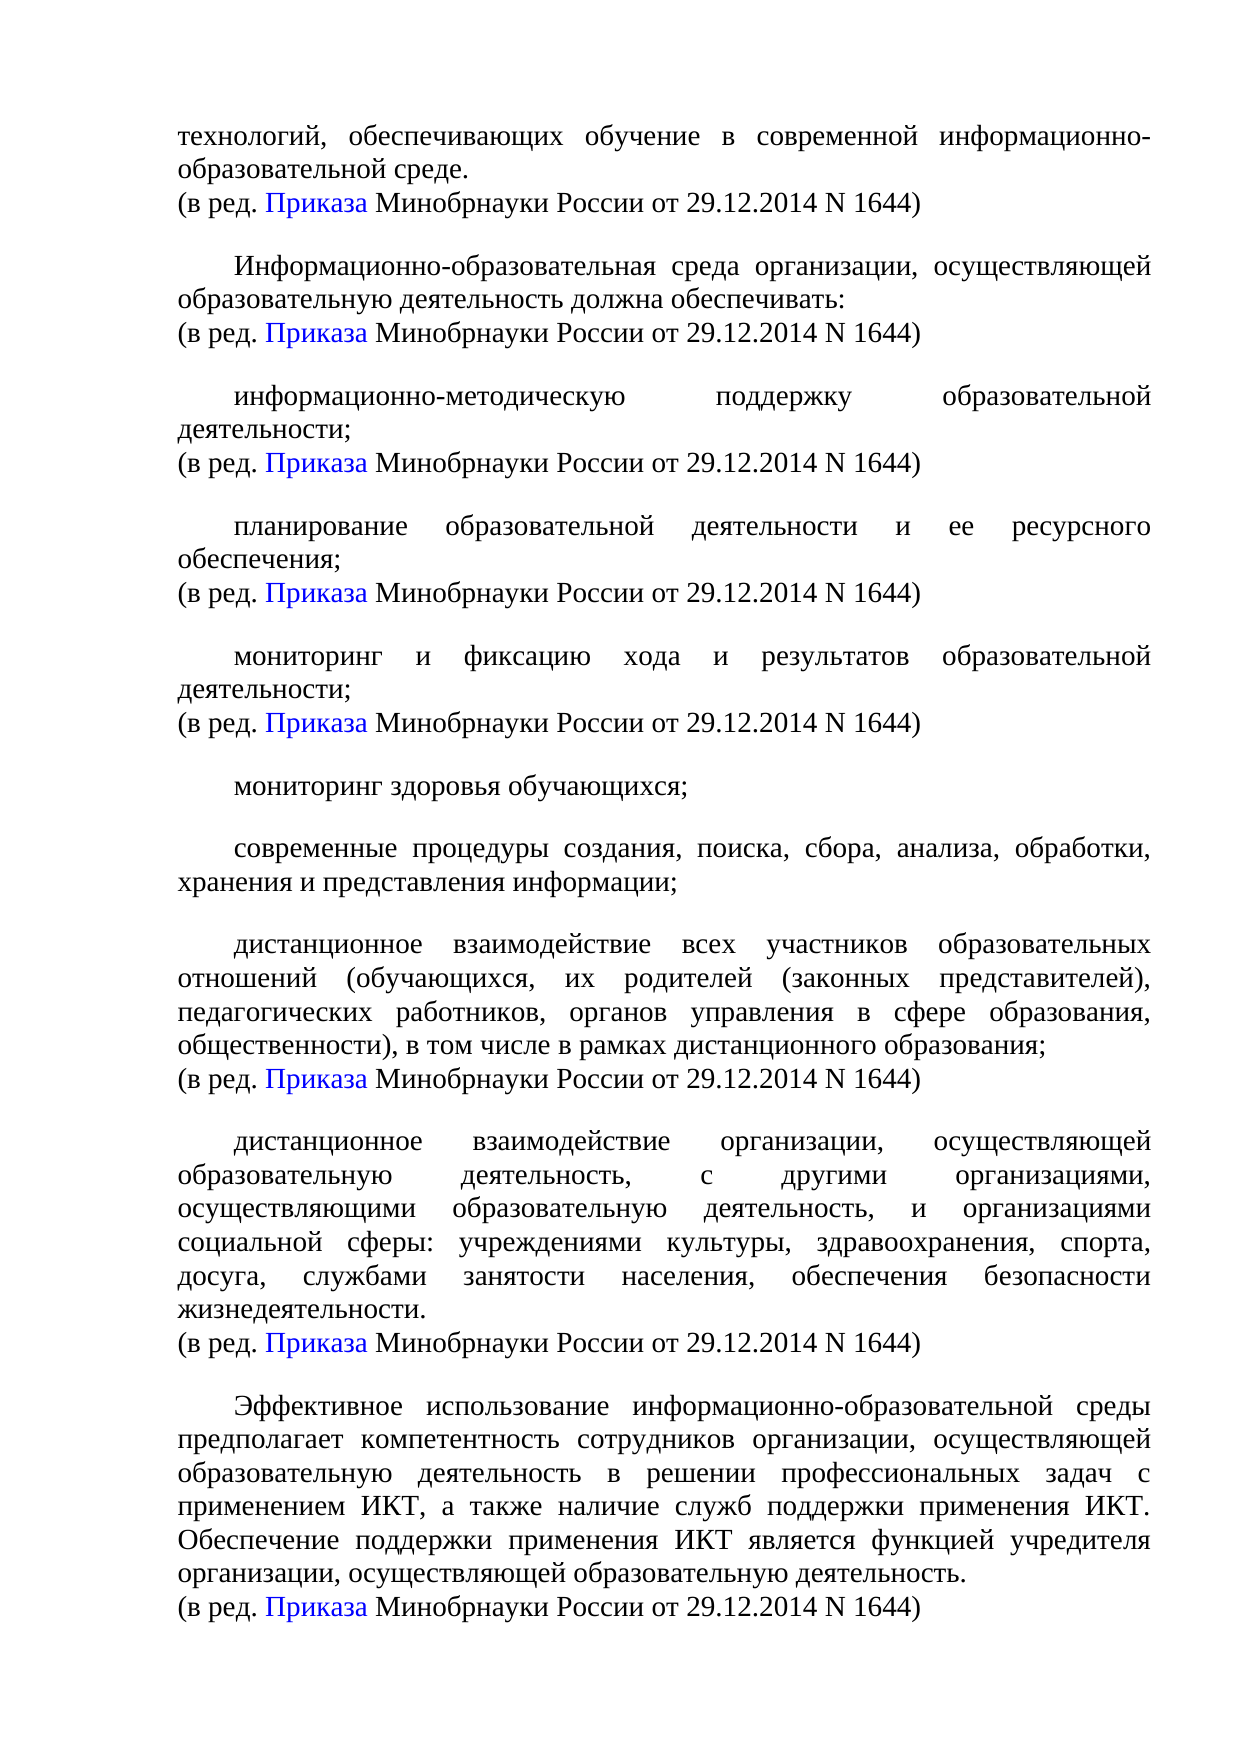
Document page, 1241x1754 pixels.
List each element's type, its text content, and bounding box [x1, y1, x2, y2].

text Информационно-образовательная среда организации, осуществляющей образовательную деятельность должна обеспечивать: [177, 248, 1152, 315]
text мониторинг и фиксацию хода и результатов образовательной деятельности; [177, 638, 1152, 705]
text современные процедуры создания, поиска, сбора, анализа, обработки, хранения и представления информации; [177, 830, 1152, 897]
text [177, 118, 1152, 185]
text (в ред. Приказа Минобрнауки России от 29.12.2014 N 1644) [177, 315, 1152, 349]
text дистанционное взаимодействие всех участников образовательных отношений (обучающихся, их родителей (законных представителей), педагогических работников, органов управления в сфере образования, общественности), в том числе в рамках дистанционного образования; [177, 927, 1152, 1061]
text (в ред. Приказа Минобрнауки России от 29.12.2014 N 1644) [177, 185, 1152, 219]
text (в ред. Приказа Минобрнауки России от 29.12.2014 N 1644) [177, 445, 1152, 479]
text дистанционное взаимодействие организации, осуществляющей образовательную деятельность, с другими организациями, осуществляющими образовательную деятельность, и организациями социальной сферы: учреждениями культуры, здравоохранения, спорта, досуга, службами занятости населения, обеспечения безопасности жизнедеятельности. [177, 1123, 1152, 1325]
text планирование образовательной деятельности и ее ресурсного обеспечения; [177, 508, 1152, 575]
text Эффективное использование информационно-образовательной среды предполагает компетентность сотрудников организации, осуществляющей образовательную деятельность в решении профессиональных задач с применением ИКТ, а также наличие служб поддержки применения ИКТ. Обеспечение поддержки применения ИКТ является функцией учредителя организации, осуществляющей образовательную деятельность. [177, 1388, 1152, 1589]
text (в ред. Приказа Минобрнауки России от 29.12.2014 N 1644) [177, 1061, 1152, 1094]
text (в ред. Приказа Минобрнауки России от 29.12.2014 N 1644) [177, 705, 1152, 738]
text (в ред. Приказа Минобрнауки России от 29.12.2014 N 1644) [177, 575, 1152, 608]
text (в ред. Приказа Минобрнауки России от 29.12.2014 N 1644) [177, 1589, 1152, 1622]
text информационно-методическую поддержку образовательной деятельности; [177, 378, 1152, 445]
text мониторинг здоровья обучающихся; [177, 768, 1152, 801]
text (в ред. Приказа Минобрнауки России от 29.12.2014 N 1644) [177, 1325, 1152, 1358]
